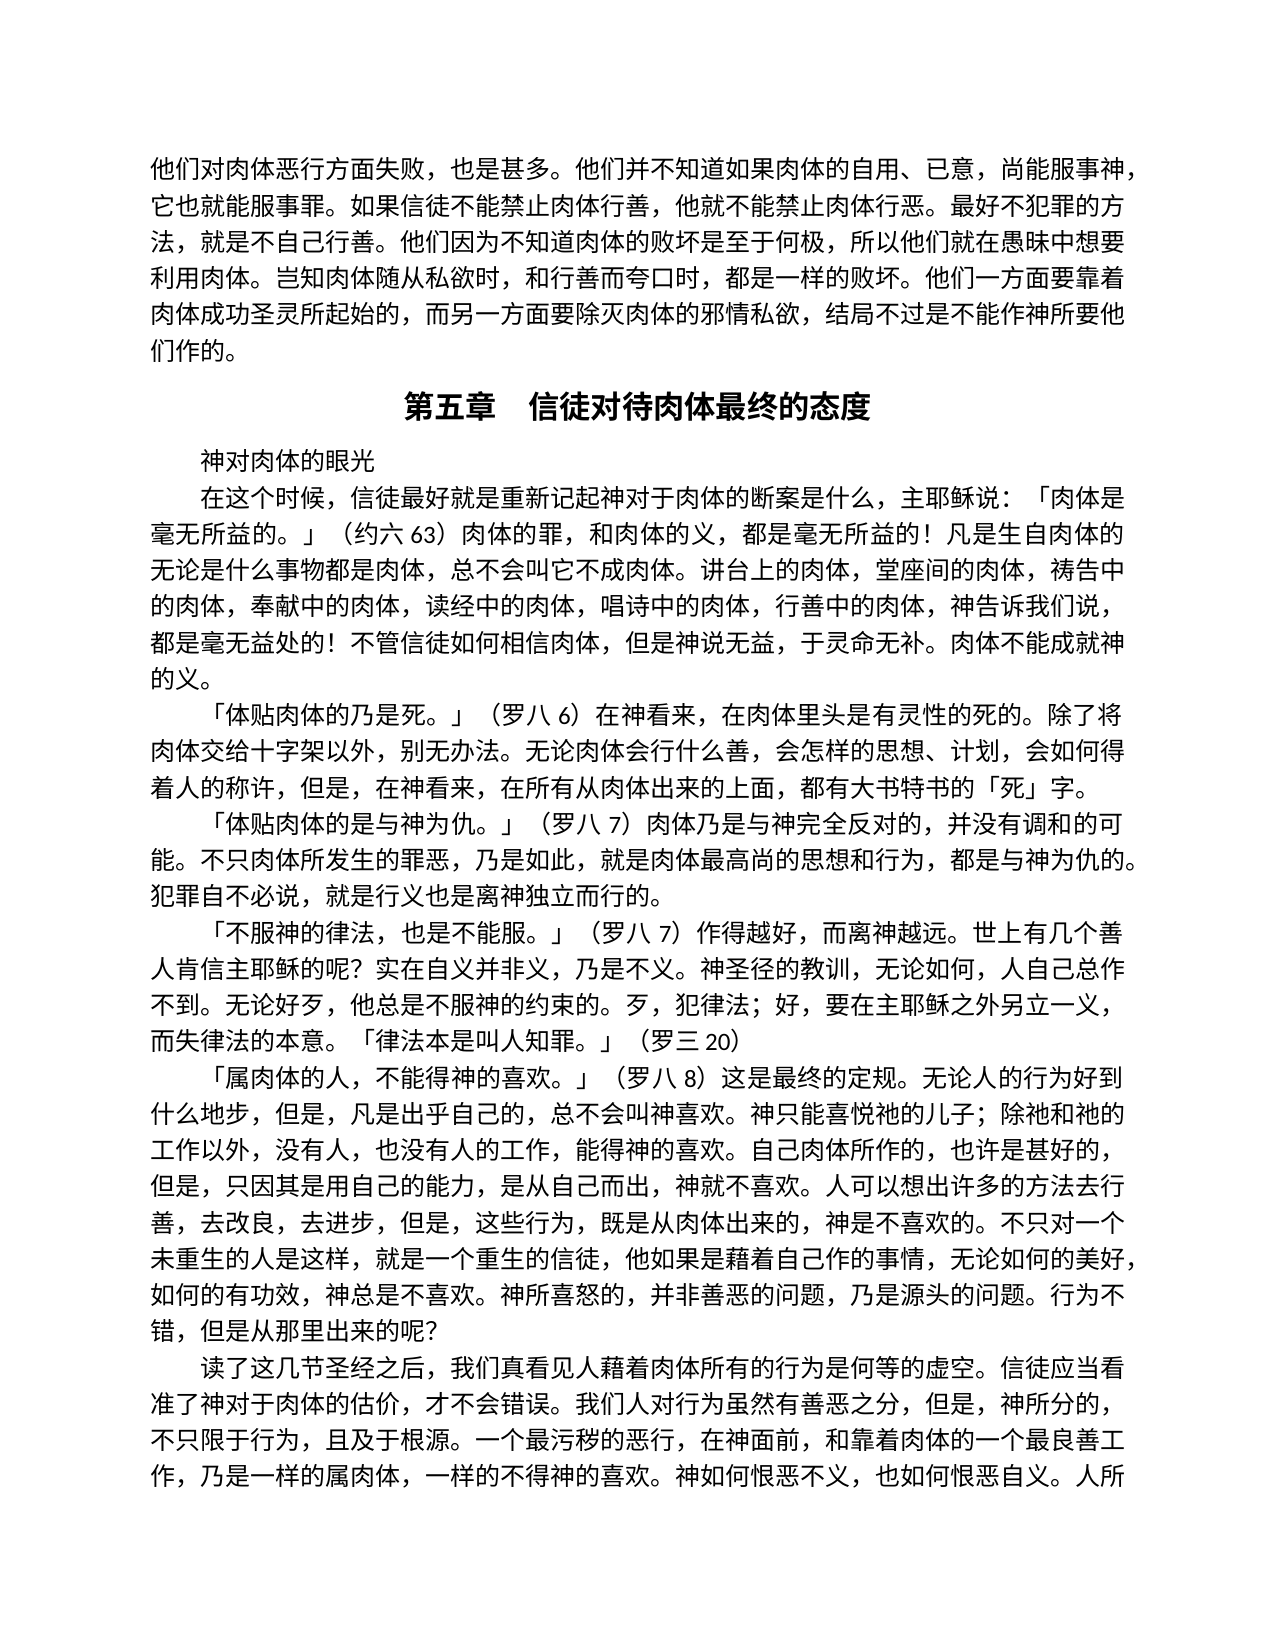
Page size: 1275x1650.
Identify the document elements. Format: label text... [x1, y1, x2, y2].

text 「体贴肉体的乃是死。」（罗八6）在神看来，在肉体里头是有灵性的死的。除了将肉体交给十字架以外，别无办法。无论肉体会行什么善，会怎样的思想、计划，会如何得着人的称许，但是，在神看来，在所有从肉体出来的上面，都有大书特书的「死」字。 [150, 696, 1125, 804]
text 「体贴肉体的是与神为仇。」（罗八7）肉体乃是与神完全反对的，并没有调和的可能。不只肉体所发生的罪恶，乃是如此，就是肉体最高尚的思想和行为，都是与神为仇的。犯罪自不必说，就是行义也是离神独立而行的。 [150, 804, 1125, 913]
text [150, 150, 1125, 367]
text 「属肉体的人，不能得神的喜欢。」（罗八8）这是最终的定规。无论人的行为好到什么地步，但是，凡是出乎自己的，总不会叫神喜欢。神只能喜悦祂的儿子；除祂和祂的工作以外，没有人，也没有人的工作，能得神的喜欢。自己肉体所作的，也许是甚好的，但是，只因其是用自己的能力，是从自己而出，神就不喜欢。人可以想出许多的方法去行善，去改良，去进步，但是，这些行为，既是从肉体出来的，神是不喜欢的。不只对一个未重生的人是这样，就是一个重生的信徒，他如果是藉着自己作的事情，无论如何的美好，如何的有功效，神总是不喜欢。神所喜怒的，并非善恶的问题，乃是源头的问题。行为不错，但是从那里出来的呢？ [150, 1058, 1125, 1348]
text 在这个时候，信徒最好就是重新记起神对于肉体的断案是什么，主耶稣说：「肉体是毫无所益的。」（约六63）肉体的罪，和肉体的义，都是毫无所益的！凡是生自肉体的，无论是什么事物都是肉体，总不会叫它不成肉体。讲台上的肉体，堂座间的肉体，祷告中的肉体，奉献中的肉体，读经中的肉体，唱诗中的肉体，行善中的肉体，神告诉我们说，都是毫无益处的！不管信徒如何相信肉体，但是神说无益，于灵命无补。肉体不能成就神的义。 [150, 478, 1125, 696]
text 神对肉体的眼光 [150, 442, 1125, 478]
subtitle 第五章 信徒对待肉体最终的态度 [150, 382, 1125, 427]
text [150, 1348, 1125, 1493]
text 「不服神的律法，也是不能服。」（罗八7）作得越好，而离神越远。世上有几个善人肯信主耶稣的呢？实在自义并非义，乃是不义。神圣径的教训，无论如何，人自己总作不到。无论好歹，他总是不服神的约束的。歹，犯律法；好，要在主耶稣之外另立一义，而失律法的本意。「律法本是叫人知罪。」（罗三20） [150, 913, 1125, 1058]
